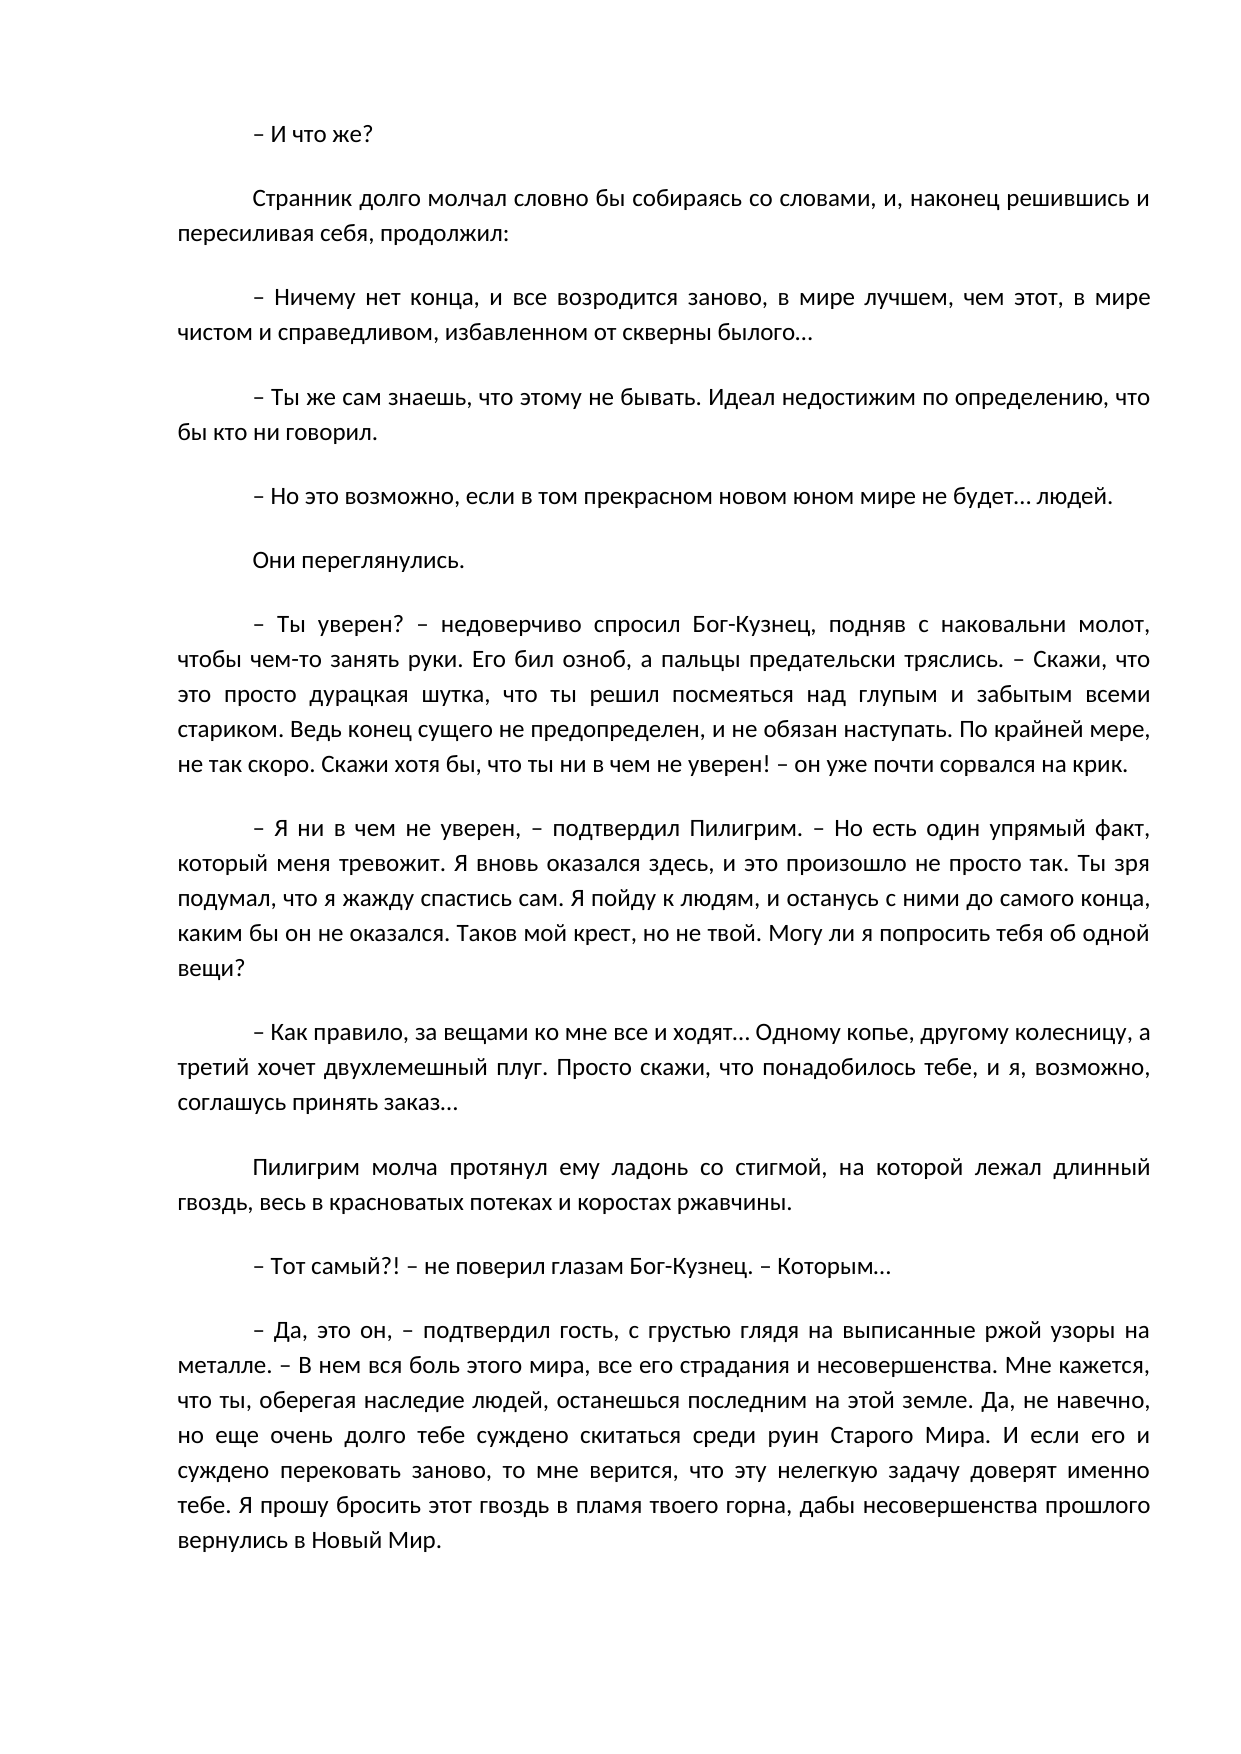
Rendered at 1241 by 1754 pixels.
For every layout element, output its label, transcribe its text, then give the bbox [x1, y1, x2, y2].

text – Ты уверен? – недоверчиво спросил Бог-Кузнец, подняв с наковальни молот, чтобы чем-то занять руки. Его бил озноб, а пальцы предательски тряслись. – Скажи, что это просто дурацкая шутка, что ты решил посмеяться над глупым и забытым всеми стариком. Ведь конец сущего не предопределен, и не обязан наступать. По крайней мере, не так скоро. Скажи хотя бы, что ты ни в чем не уверен! – он уже почти сорвался на крик. [177, 608, 1152, 779]
text – Ничему нет конца, и все возродится заново, в мире лучшем, чем этот, в мире чистом и справедливом, избавленном от скверны былого… [177, 281, 1152, 347]
text – Как правило, за вещами ко мне все и ходят… Одному копье, другому колесницу, а третий хочет двухлемешный плуг. Просто скажи, что понадобилось тебе, и я, возможно, соглашусь принять заказ… [177, 1016, 1152, 1117]
text Пилигрим молча протянул ему ладонь со стигмой, на которой лежал длинный гвоздь, весь в красноватых потеках и коростах ржавчины. [177, 1151, 1152, 1216]
text – И что же? [177, 118, 1152, 149]
text – Тот самый?! – не поверил глазам Бог-Кузнец. – Которым… [177, 1250, 1152, 1280]
text – Ты же сам знаешь, что этому не бывать. Идеал недостижим по определению, что бы кто ни говорил. [177, 381, 1152, 446]
text Они переглянулись. [177, 544, 1152, 574]
text – Да, это он, – подтвердил гость, с грустью глядя на выписанные ржой узоры на металле. – В нем вся боль этого мира, все его страдания и несовершенства. Мне кажется, что ты, оберегая наследие людей, останешься последним на этой земле. Да, не навечно, но еще очень долго тебе суждено скитаться среди руин Старого Мира. И если его и суждено перековать заново, то мне верится, что эту нелегкую задачу доверят именно тебе. Я прошу бросить этот гвоздь в пламя твоего горна, дабы несовершенства прошлого вернулись в Новый Мир. [177, 1314, 1152, 1554]
text Странник долго молчал словно бы собираясь со словами, и, наконец решившись и пересиливая себя, продолжил: [177, 182, 1152, 248]
text – Но это возможно, если в том прекрасном новом юном мире не будет… людей. [177, 480, 1152, 510]
text – Я ни в чем не уверен, – подтвердил Пилигрим. – Но есть один упрямый факт, который меня тревожит. Я вновь оказался здесь, и это произошло не просто так. Ты зря подумал, что я жажду спастись сам. Я пойду к людям, и останусь с ними до самого конца, каким бы он не оказался. Таков мой крест, но не твой. Могу ли я попросить тебя об одной вещи? [177, 812, 1152, 983]
